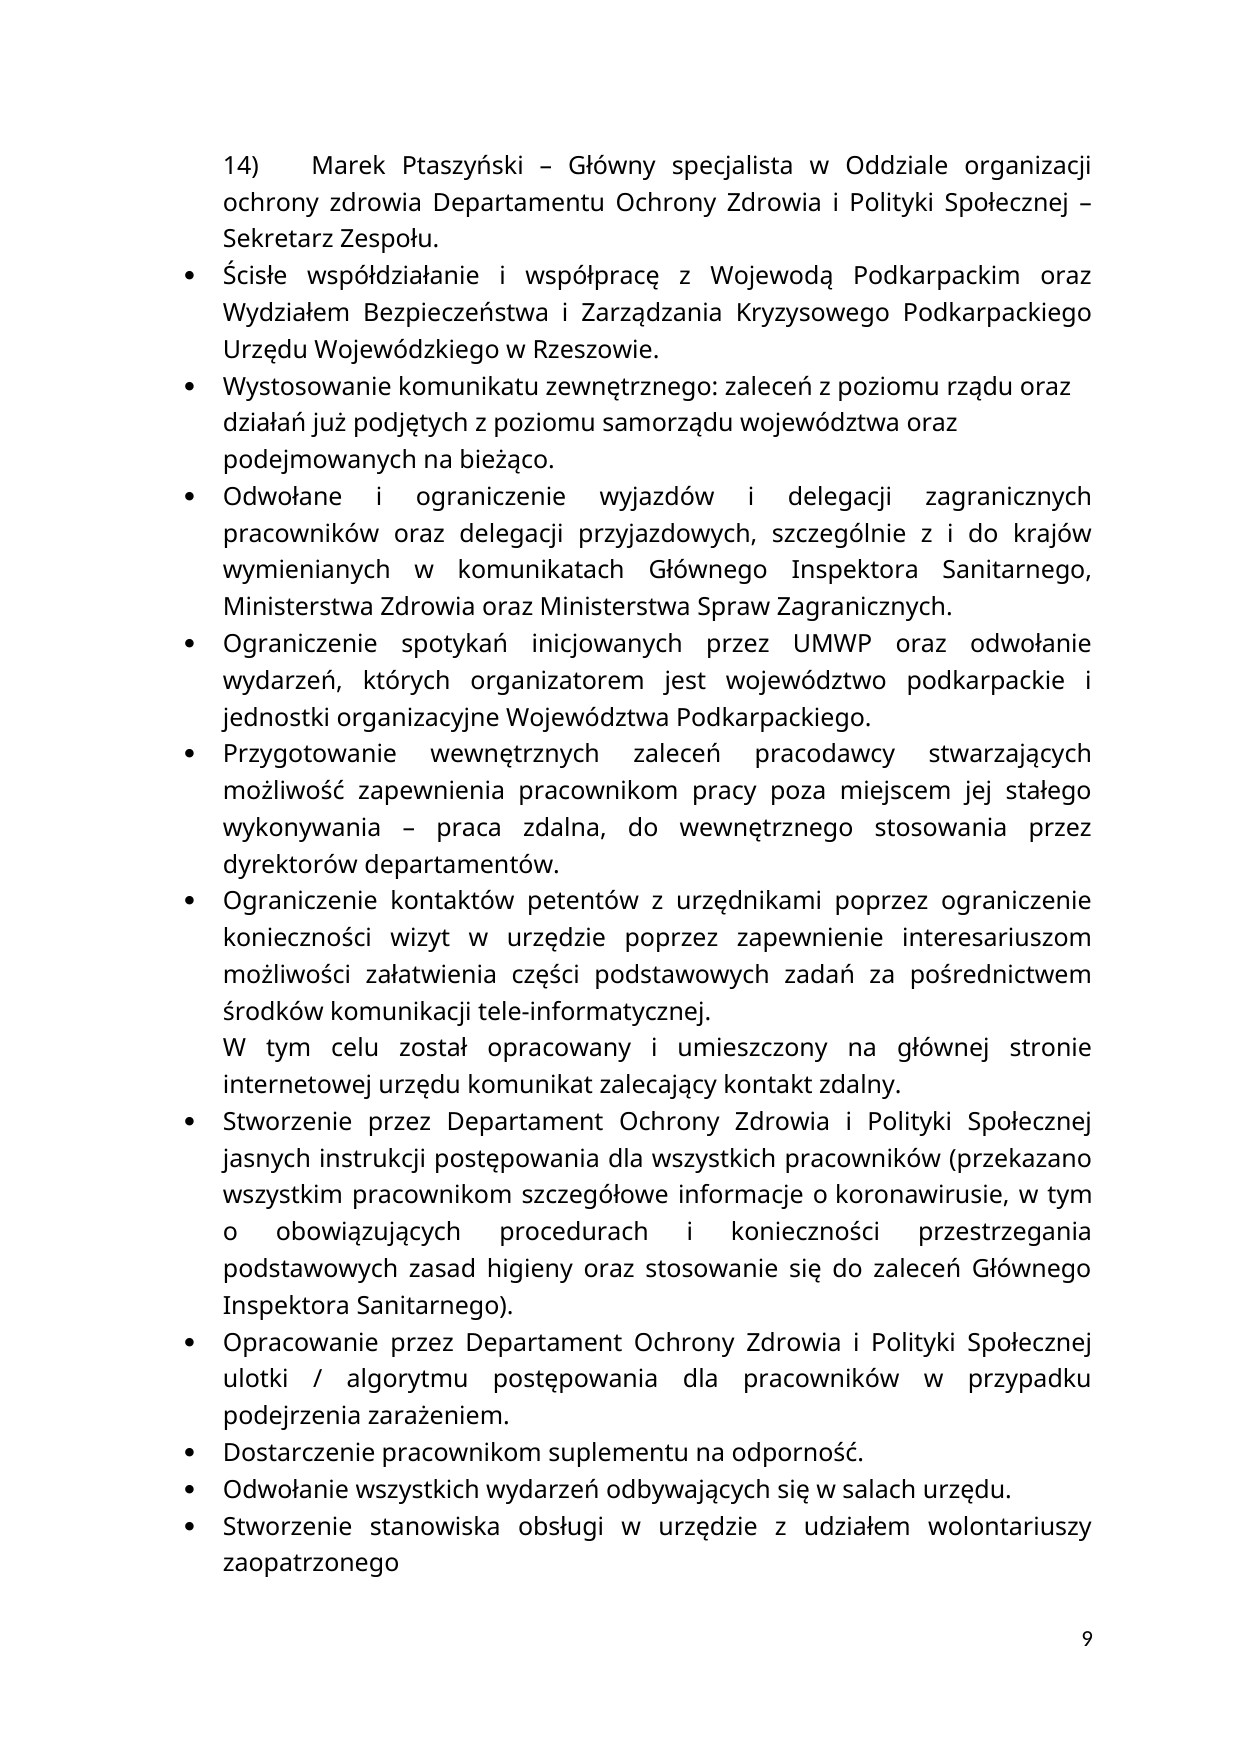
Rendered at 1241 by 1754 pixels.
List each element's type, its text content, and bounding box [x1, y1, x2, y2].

list Odwołane i ograniczenie wyjazdów i delegacji zagranicznych pracowników oraz delegacji przyjazdowych, szczególnie z i do krajów wymienianych w komunikatach Głównego Inspektora Sanitarnego, Ministerstwa Zdrowia oraz Ministerstwa Spraw Zagranicznych. [185, 478, 1093, 623]
list Stworzenie przez Departament Ochrony Zdrowia i Polityki Społecznej jasnych instrukcji postępowania dla wszystkich pracowników (przekazano wszystkim pracownikom szczegółowe informacje o koronawirusie, w tym o obowiązujących procedurach i konieczności przestrzegania podstawowych zasad higieny oraz stosowanie się do zaleceń Głównego Inspektora Sanitarnego). [185, 1104, 1093, 1322]
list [185, 1508, 1093, 1579]
list Opracowanie przez Departament Ochrony Zdrowia i Polityki Społecznej ulotki / algorytmu postępowania dla pracowników w przypadku podejrzenia zarażeniem. [185, 1324, 1093, 1432]
list Odwołanie wszystkich wydarzeń odbywających się w salach urzędu. [185, 1471, 1093, 1505]
list Ograniczenie spotykań inicjowanych przez UMWP oraz odwołanie wydarzeń, których organizatorem jest województwo podkarpackie i jednostki organizacyjne Województwa Podkarpackiego. [185, 626, 1093, 733]
list W tym celu został opracowany i umieszczony na głównej stronie internetowej urzędu komunikat zalecający kontakt zdalny. [223, 1030, 1093, 1101]
list Wystosowanie komunikatu zewnętrznego: zaleceń z poziomu rządu oraz działań już podjętych z poziomu samorządu województwa oraz podejmowanych na bieżąco. [185, 368, 1093, 476]
list Dostarczenie pracownikom suplementu na odporność. [185, 1434, 1093, 1469]
list Przygotowanie wewnętrznych zaleceń pracodawcy stwarzających możliwość zapewnienia pracownikom pracy poza miejscem jej stałego wykonywania – praca zdalna, do wewnętrznego stosowania przez dyrektorów departamentów. [185, 736, 1093, 880]
list 14) Marek Ptaszyński – Główny specjalista w Oddziale organizacji ochrony zdrowia Departamentu Ochrony Zdrowia i Polityki Społecznej – Sekretarz Zespołu. [223, 148, 1093, 255]
list Ścisłe współdziałanie i współpracę z Wojewodą Podkarpackim oraz Wydziałem Bezpieczeństwa i Zarządzania Kryzysowego Podkarpackiego Urzędu Wojewódzkiego w Rzeszowie. [185, 258, 1093, 366]
list Ograniczenie kontaktów petentów z urzędnikami poprzez ograniczenie konieczności wizyt w urzędzie poprzez zapewnienie interesariuszom możliwości załatwienia części podstawowych zadań za pośrednictwem środków komunikacji tele-informatycznej. [185, 883, 1093, 1027]
